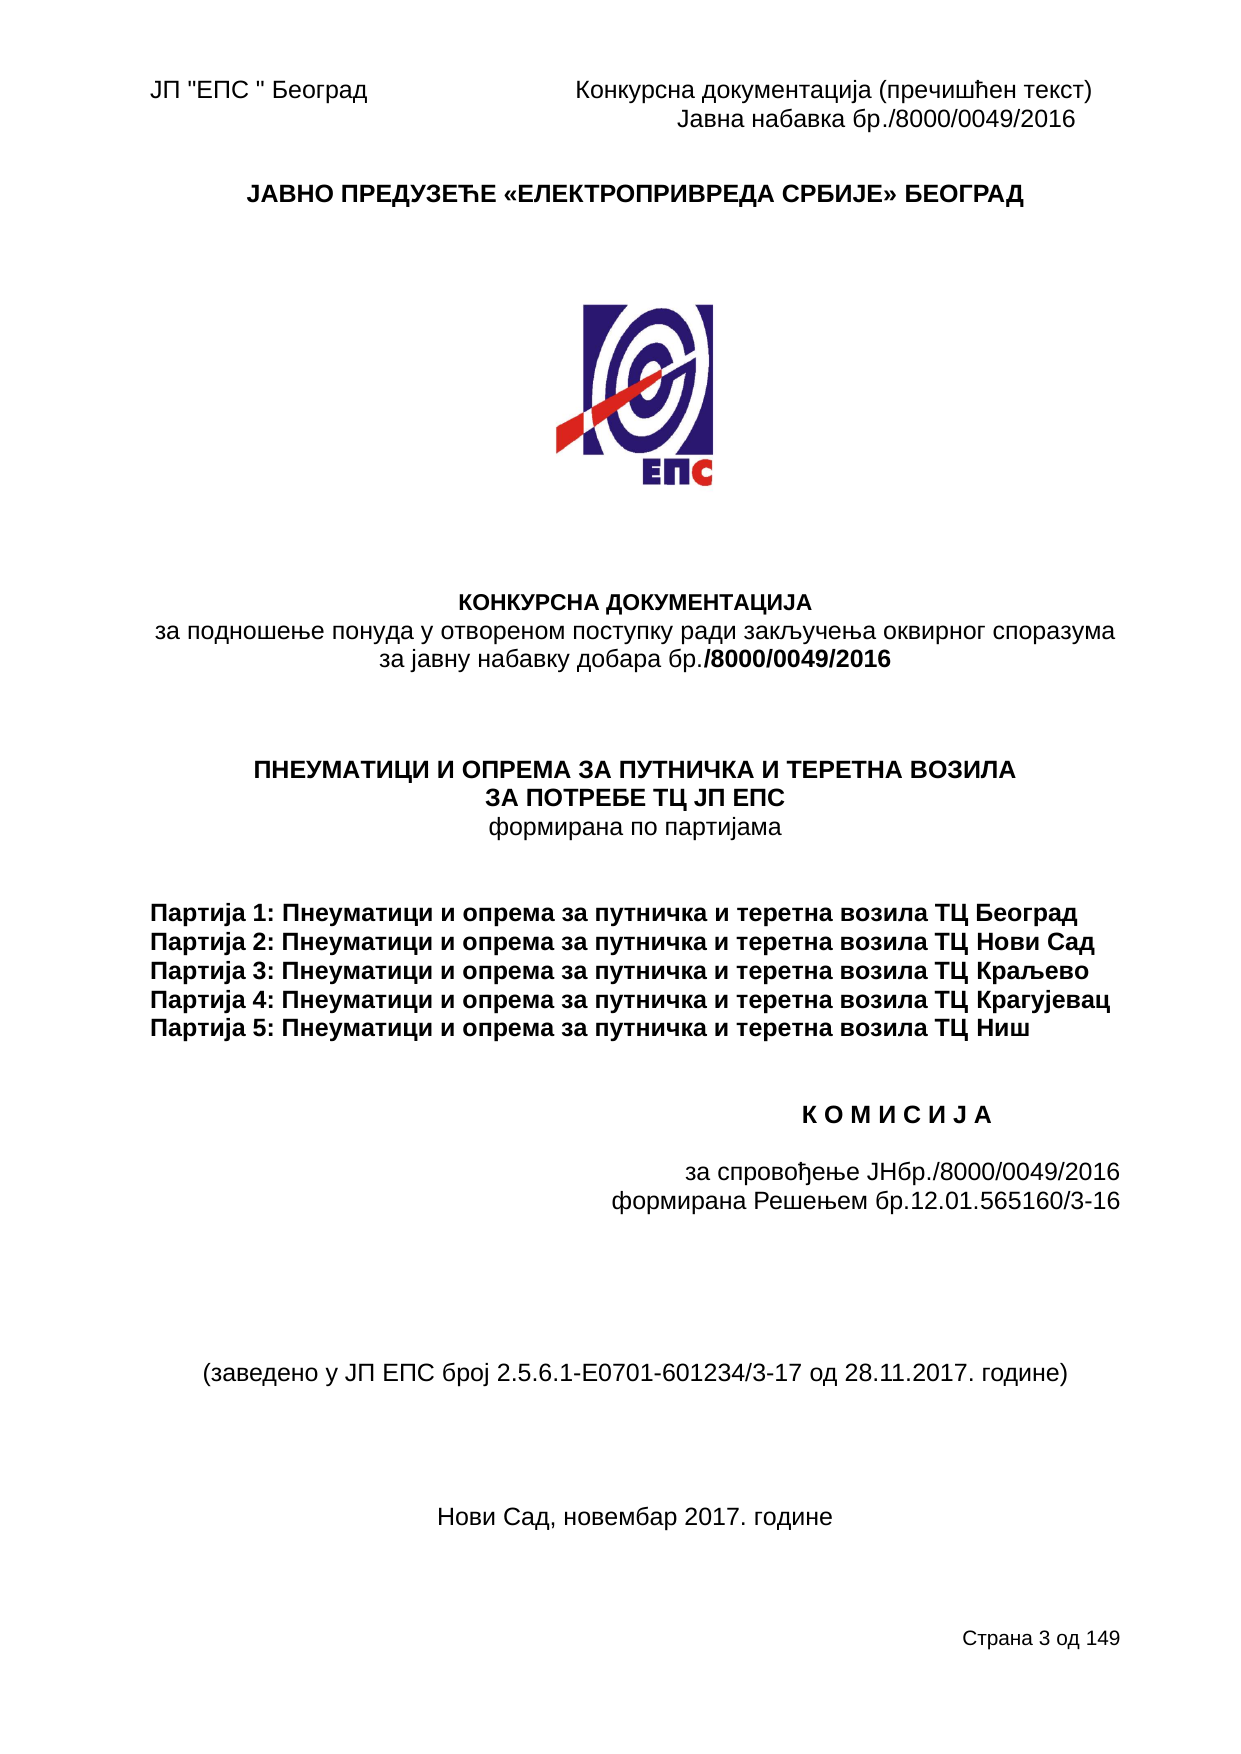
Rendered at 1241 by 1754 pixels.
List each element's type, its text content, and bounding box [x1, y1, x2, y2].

text за јавну набавку добара бр./8000/0049/2016 [150, 644, 1120, 673]
title Партија 3: Пнеуматици и опрема за путничка и теретна возила ТЦ Краљево [150, 956, 1120, 985]
text формирана по партијама [150, 812, 1120, 841]
title Партија 2: Пнеуматици и опрема за путничка и теретна возила ТЦ Нови Сад [150, 927, 1120, 956]
subtitle КОНКУРСНА ДОКУМЕНТАЦИЈА [150, 589, 1120, 616]
text ЈАВНО ПРЕДУЗЕЋЕ «ЕЛЕКТРОПРИВРЕДА СРБИЈЕ» БЕОГРАД [150, 179, 1120, 207]
text ПНЕУМАТИЦИ И ОПРЕМА ЗА ПУТНИЧКА И ТЕРЕТНА ВОЗИЛА [150, 755, 1120, 783]
title Партија 5: Пнеуматици и опрема за путничка и теретна возила ТЦ Ниш [150, 1013, 1120, 1042]
title Партија 1: Пнеуматици и опрема за путничка и теретна возила ТЦ Београд [150, 898, 1120, 927]
text ЗА ПОТРЕБЕ ТЦ ЈП ЕПС [150, 783, 1120, 812]
text за спровођење ЈНбр./8000/0049/2016 формирана Решењем бр.12.01.565160/3-16 [591, 1128, 1120, 1215]
title Партија 4: Пнеуматици и опрема за путничка и теретна возила ТЦ Крагујевац [150, 985, 1120, 1013]
text К О М И С И Ј А [150, 1100, 1120, 1128]
title Нови Сад, новембар 2017. године [150, 1502, 1120, 1531]
text (заведено у ЈП ЕПС број 2.5.6.1-E0701-601234/3-17 од 28.11.2017. године) [150, 1358, 1120, 1387]
picture [536, 293, 734, 504]
text за подношење понуда у отвореном поступку ради закључења оквирног споразума [150, 616, 1120, 644]
